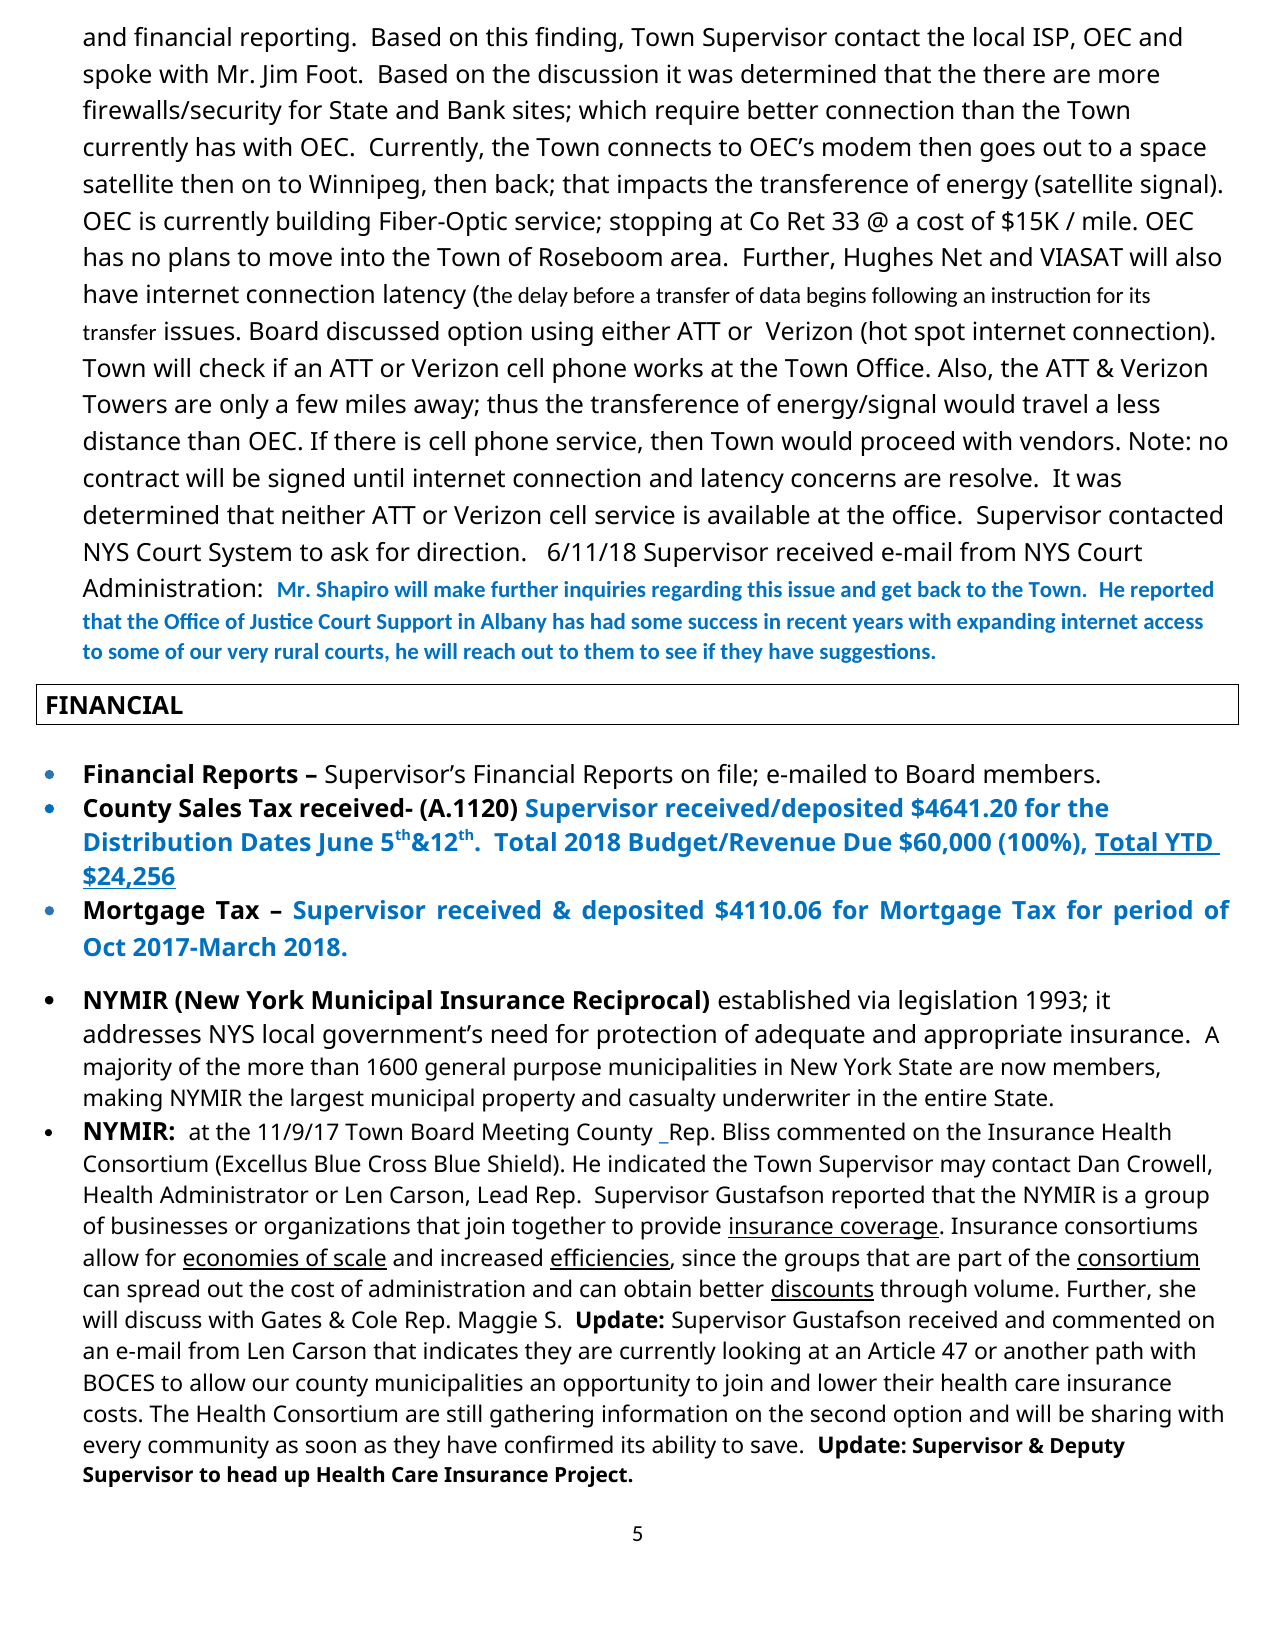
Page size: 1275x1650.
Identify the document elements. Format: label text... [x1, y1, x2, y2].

list NYMIR: at the 11/9/17 Town Board Meeting County _Rep. Bliss commented on the Insurance Health Consortium (Excellus Blue Cross Blue Shield). He indicated the Town Supervisor may contact Dan Crowell, Health Administrator or Len Carson, Lead Rep. Supervisor Gustafson reported that the NYMIR is a group of businesses or organizations that join together to provide insurance coverage. Insurance consortiums allow for economies of scale and increased efficiencies, since the groups that are part of the consortium can spread out the cost of administration and can obtain better discounts through volume. Further, she will discuss with Gates & Cole Rep. Maggie S. Update: Supervisor Gustafson received and commented on an e-mail from Len Carson that indicates they are currently looking at an Article 47 or another path with BOCES to allow our county municipalities an opportunity to join and lower their health care insurance costs. The Health Consortium are still gathering information on the second option and will be sharing with every community as soon as they have confirmed its ability to save. Update: Supervisor & Deputy Supervisor to head up Health Care Insurance Project. [45, 1114, 1230, 1489]
list County Sales Tax received- (A.1120) Supervisor received/deposited $4641.20 for the Distribution Dates June 5th&12th. Total 2018 Budget/Revenue Due $60,000 (100%), Total YTD $24,256 [45, 791, 1230, 893]
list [45, 19, 1230, 666]
list Mortgage Tax – Supervisor received & deposited $4110.06 for Mortgage Tax for period of Oct 2017-March 2018. [45, 893, 1230, 964]
text FINANCIAL [37, 685, 1238, 724]
list Financial Reports – Supervisor’s Financial Reports on file; e-mailed to Board members. [45, 757, 1230, 791]
list NYMIR (New York Municipal Insurance Reciprocal) established via legislation 1993; it addresses NYS local government’s need for protection of adequate and appropriate insurance. A majority of the more than 1600 general purpose municipalities in New York State are now members, making NYMIR the largest municipal property and casualty underwriter in the entire State. [45, 983, 1230, 1114]
